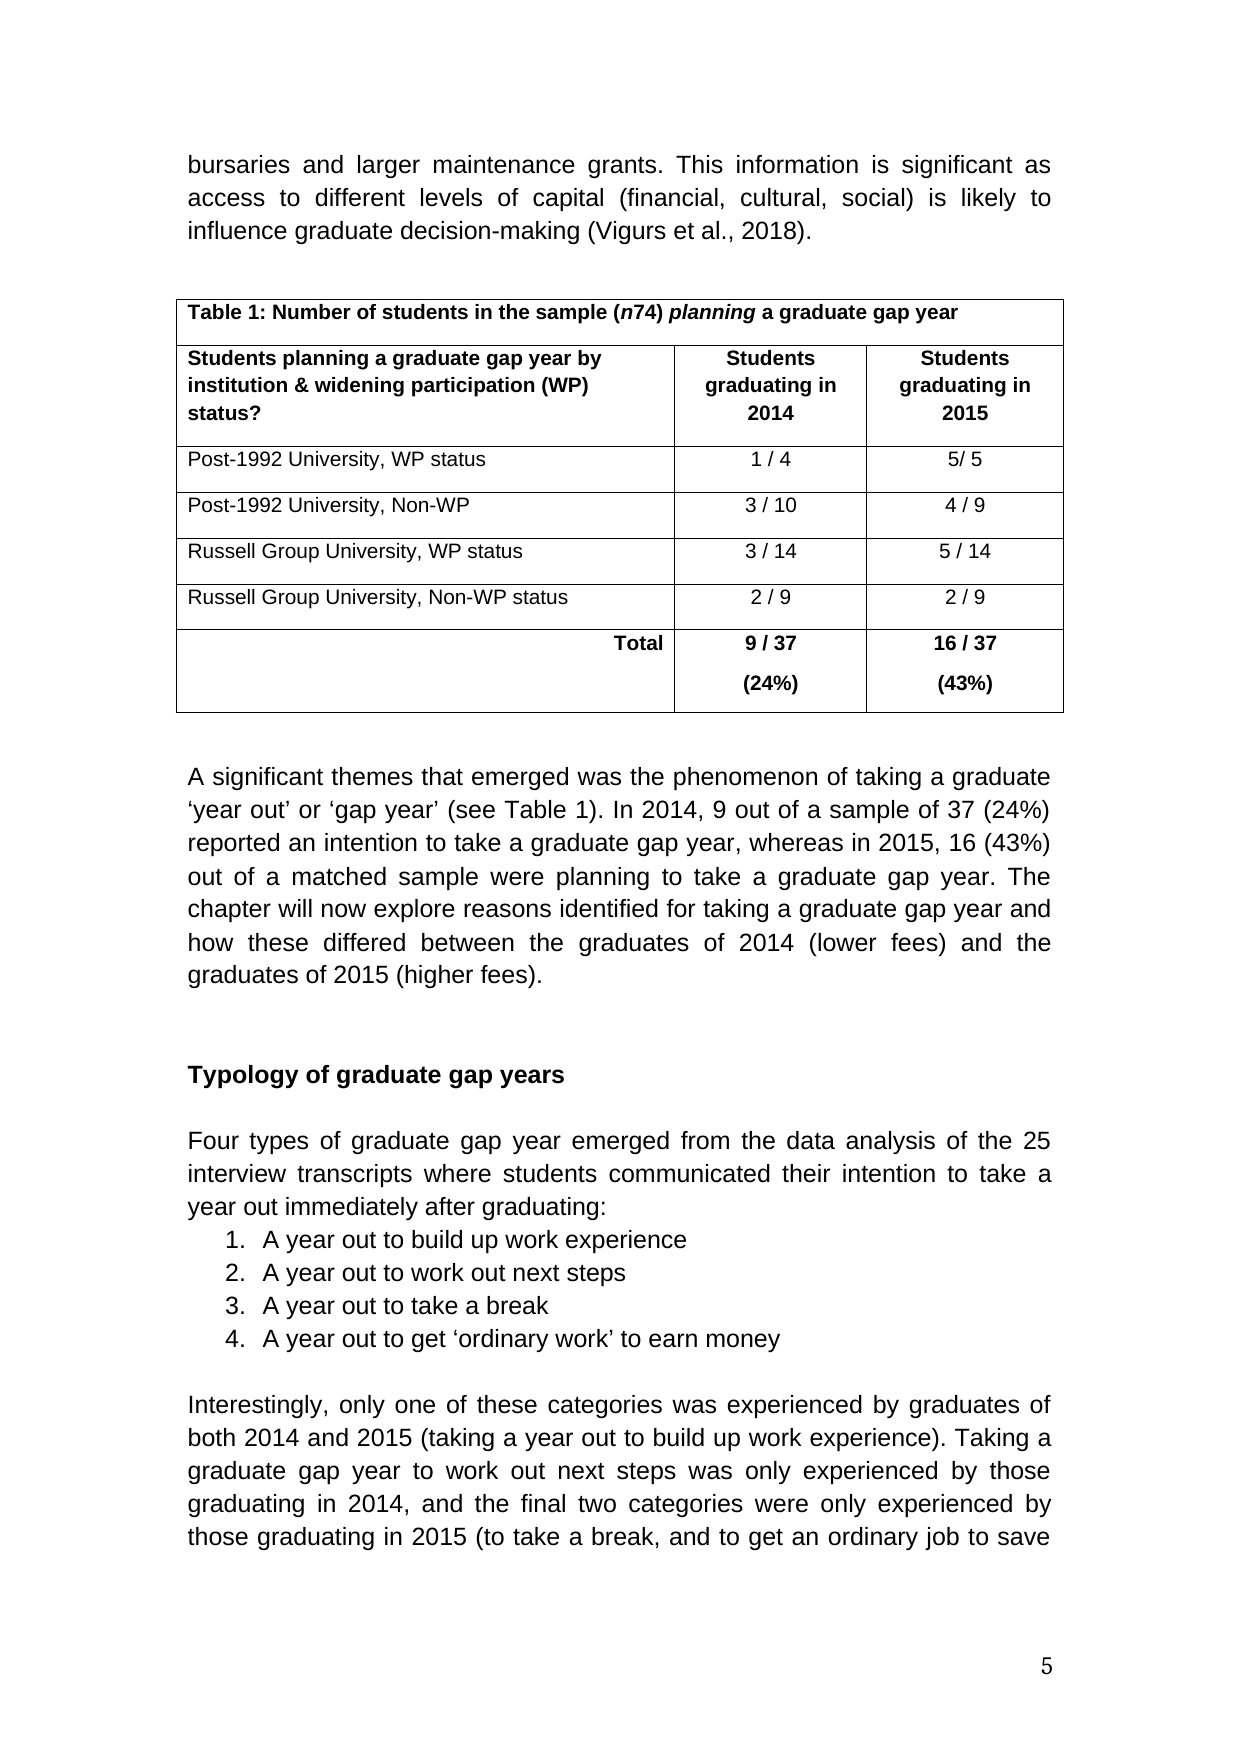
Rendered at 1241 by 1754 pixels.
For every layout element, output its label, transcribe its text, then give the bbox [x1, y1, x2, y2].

table_cell 4 / 9 [867, 493, 1063, 537]
table_cell Total [177, 630, 674, 712]
table_cell Post-1992 University, Non-WP [177, 493, 674, 537]
table_cell Students planning a graduate gap year by institution & widening participation (WP) status? [177, 346, 674, 446]
list A year out to build up work experience [225, 1225, 1053, 1253]
table_cell Students graduating in 2014 [675, 346, 866, 446]
list A year out to take a break [225, 1291, 1053, 1319]
table_cell 3 / 10 [675, 493, 866, 537]
table_cell Students graduating in 2015 [867, 346, 1063, 446]
table_cell 9 / 37 (24%) [675, 630, 866, 712]
table_cell 5/ 5 [867, 447, 1063, 492]
list A year out to get ‘ordinary work’ to earn money [225, 1324, 1053, 1352]
text Four types of graduate gap year emerged from the data analysis of the 25 interview transcripts where students communicated their intention to take a year out immediately after graduating: [187, 1126, 1053, 1220]
table_cell 3 / 14 [675, 539, 866, 583]
table_cell 1 / 4 [675, 447, 866, 492]
table_cell 16 / 37 (43%) [867, 630, 1063, 712]
table_cell Post-1992 University, WP status [177, 447, 674, 492]
table_cell 2 / 9 [867, 585, 1063, 629]
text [187, 1390, 1053, 1551]
table_cell Russell Group University, Non-WP status [177, 585, 674, 629]
text Typology of graduate gap years [187, 1059, 1053, 1088]
table_header Table 1: Number of students in the sample (n74) planning a graduate gap year [177, 300, 1063, 345]
table_cell 2 / 9 [675, 585, 866, 629]
list A year out to work out next steps [225, 1258, 1053, 1286]
table_cell Russell Group University, WP status [177, 539, 674, 583]
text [187, 150, 1053, 245]
table_cell 5 / 14 [867, 539, 1063, 583]
text A significant themes that emerged was the phenomenon of taking a graduate ‘year out’ or ‘gap year’ (see Table 1). In 2014, 9 out of a sample of 37 (24%) reported an intention to take a graduate gap year, whereas in 2015, 16 (43%) out of a matched sample were planning to take a graduate gap year. The chapter will now explore reasons identified for taking a graduate gap year and how these differed between the graduates of 2014 (lower fees) and the graduates of 2015 (higher fees). [187, 762, 1053, 989]
